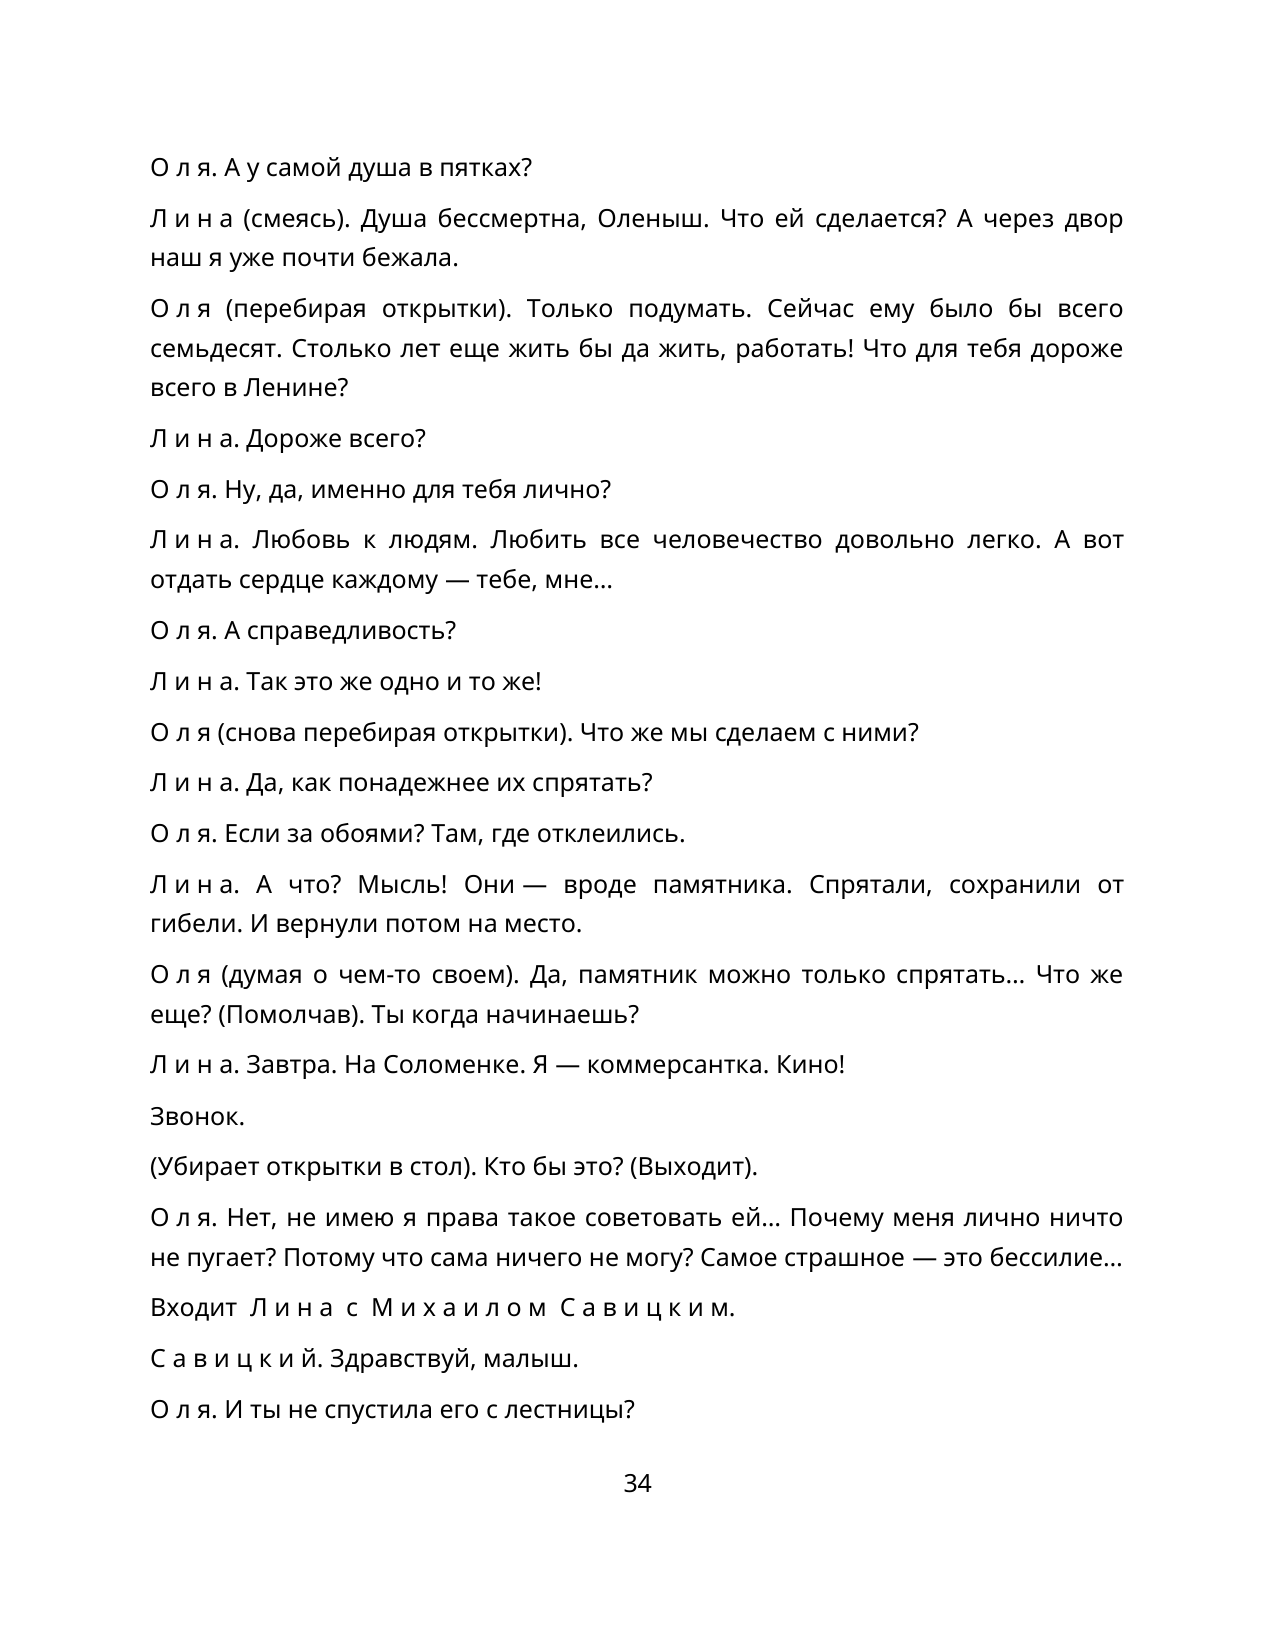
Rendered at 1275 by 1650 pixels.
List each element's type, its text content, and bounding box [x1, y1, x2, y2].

text Л и н а. А что? Мысль! Они — вроде памятника. Спрятали, сохранили от гибели. И вернули потом на место. [150, 867, 1125, 940]
text Л и н а. Завтра. На Соломенке. Я — коммерсантка. Кино! [150, 1047, 1125, 1081]
text О л я. Если за обоями? Там, где отклеились. [150, 816, 1125, 850]
text О л я. А справедливость? [150, 612, 1125, 646]
text Л и н а. Да, как понадежнее их спрятать? [150, 765, 1125, 799]
text Звонок. [150, 1098, 1125, 1132]
text О л я (думая о чем-то своем). Да, памятник можно только спрятать… Что же еще? (Помолчав). Ты когда начинаешь? [150, 957, 1125, 1030]
text Входит Л и н а с М и х а и л о м С а в и ц к и м. [150, 1290, 1125, 1324]
text О л я (перебирая открытки). Только подумать. Сейчас ему было бы всего семьдесят. Столько лет еще жить бы да жить, работать! Что для тебя дороже всего в Ленине? [150, 291, 1125, 403]
text С а в и ц к и й. Здравствуй, малыш. [150, 1341, 1125, 1375]
text (Убирает открытки в стол). Кто бы это? (Выходит). [150, 1149, 1125, 1183]
text О л я (снова перебирая открытки). Что же мы сделаем с ними? [150, 714, 1125, 748]
text Л и н а (смеясь). Душа бессмертна, Оленыш. Что ей сделается? А через двор наш я уже почти бежала. [150, 201, 1125, 274]
text О л я. Нет, не имею я права такое советовать ей… Почему меня лично ничто не пугает? Потому что сама ничего не могу? Самое страшное — это бессилие… [150, 1200, 1125, 1273]
text О л я. Ну, да, именно для тебя лично? [150, 471, 1125, 505]
text О л я. И ты не спустила его с лестницы? [150, 1392, 1125, 1426]
text О л я. А у самой душа в пятках? [150, 150, 1125, 184]
text Л и н а. Любовь к людям. Любить все человечество довольно легко. А вот отдать сердце каждому — тебе, мне… [150, 522, 1125, 595]
text Л и н а. Дороже всего? [150, 420, 1125, 454]
text Л и н а. Так это же одно и то же! [150, 663, 1125, 697]
